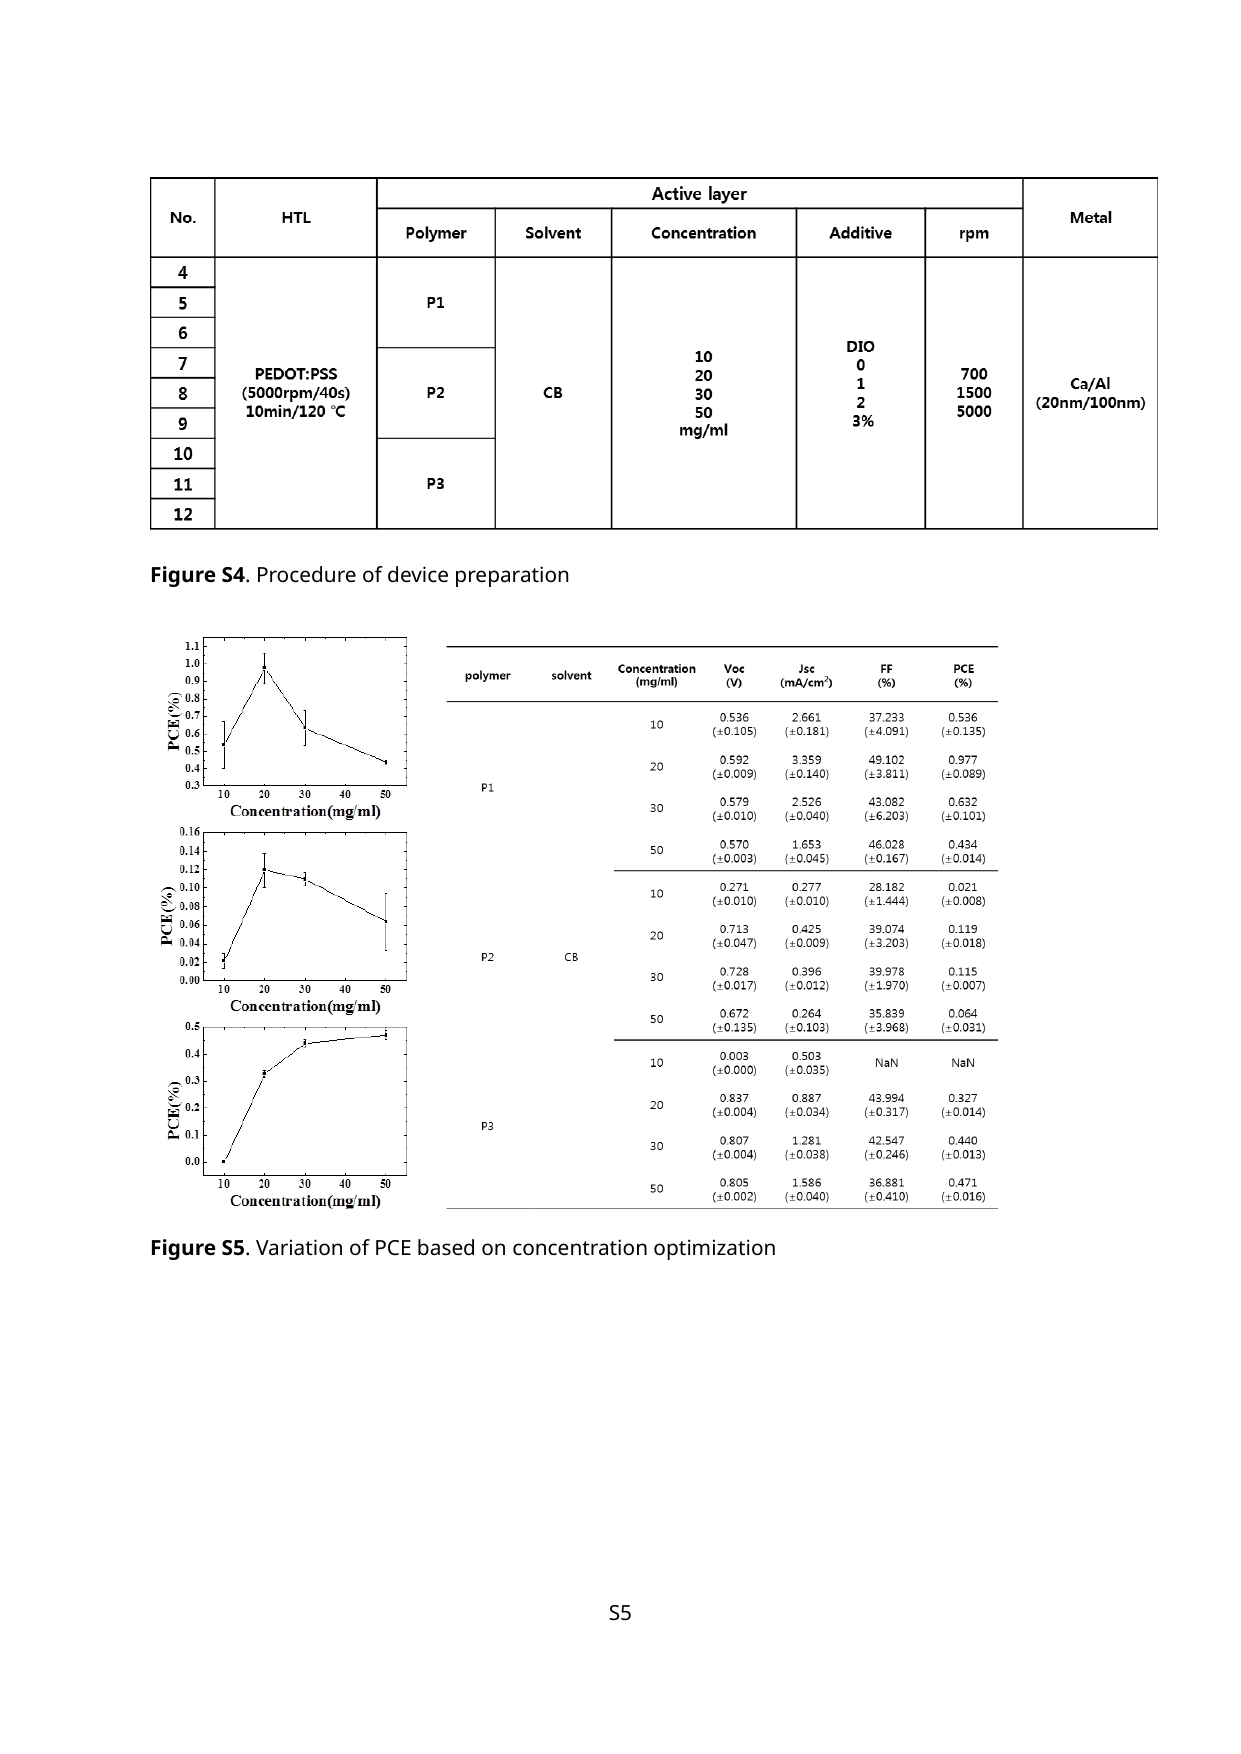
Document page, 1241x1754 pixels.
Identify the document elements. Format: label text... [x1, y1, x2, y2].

picture [150, 613, 999, 1209]
picture [150, 177, 1158, 535]
text Figure S4. Procedure of device preparation [150, 560, 1090, 588]
text Figure S5. Variation of PCE based on concentration optimization [150, 1233, 1090, 1262]
